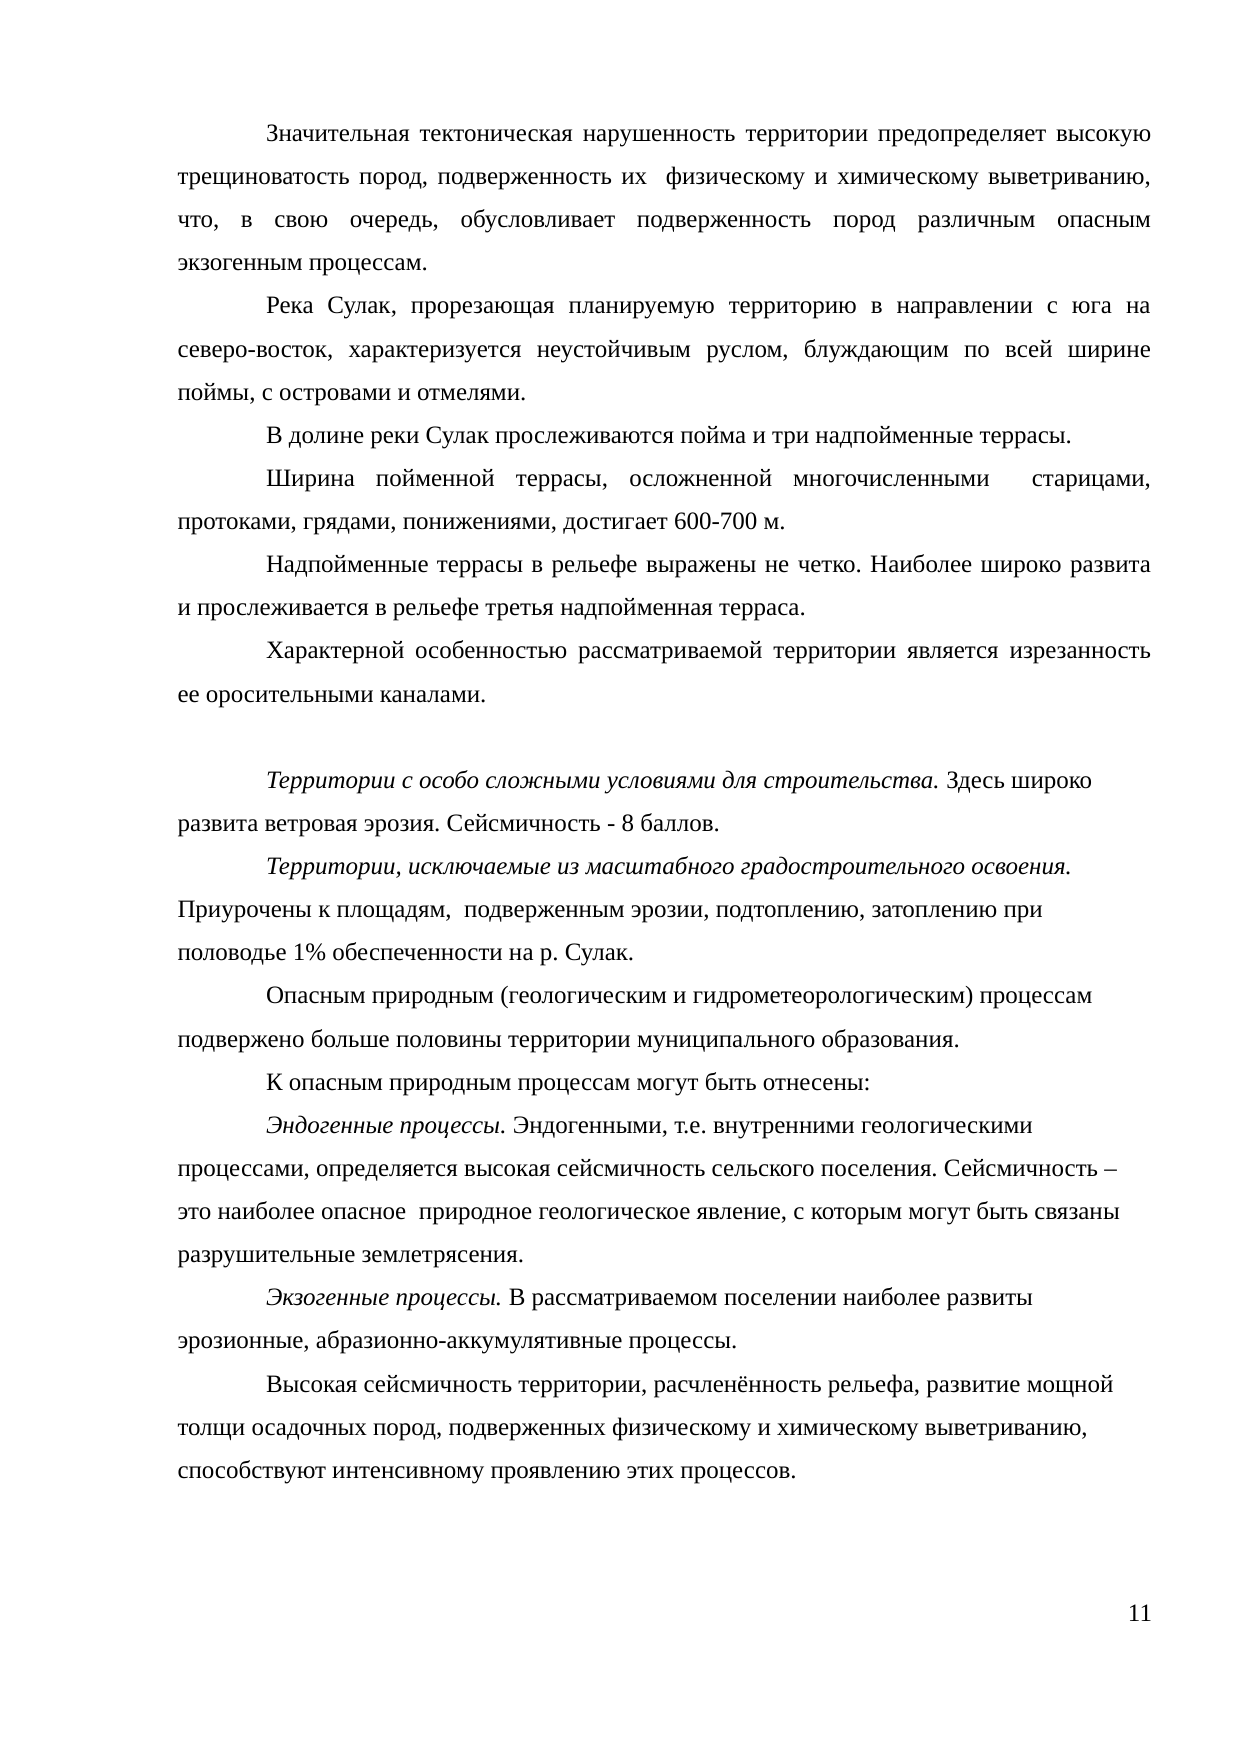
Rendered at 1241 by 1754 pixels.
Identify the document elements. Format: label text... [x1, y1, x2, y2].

text Значительная тектоническая нарушенность территории предопределяет высокую трещиноватость пород, подверженность их физическому и химическому выветриванию, что, в свою очередь, обусловливает подверженность пород различным опасным экзогенным процессам. [177, 118, 1152, 276]
text Надпойменные террасы в рельефе выражены не четко. Наиболее широко развита и прослеживается в рельефе третья надпойменная терраса. [177, 549, 1152, 621]
text Опасным природным (геологическим и гидрометеорологическим) процессам подвержено больше половины территории муниципального образования. [177, 981, 1152, 1052]
text Ширина пойменной террасы, осложненной многочисленными старицами, протоками, грядами, понижениями, достигает 600-700 м. [177, 463, 1152, 535]
text Эндогенные процессы. Эндогенными, т.е. внутренними геологическими процессами, определяется высокая сейсмичность сельского поселения. Сейсмичность – это наиболее опасное природное геологическое явление, с которым могут быть связаны разрушительные землетрясения. [177, 1110, 1152, 1268]
text В долине реки Сулак прослеживаются пойма и три надпойменные террасы. [177, 420, 1152, 449]
text Экзогенные процессы. В рассматриваемом поселении наиболее развиты эрозионные, абразионно-аккумулятивные процессы. [177, 1282, 1152, 1354]
text К опасным природным процессам могут быть отнесены: [177, 1067, 1152, 1096]
text Территории, исключаемые из масштабного градостроительного освоения. Приурочены к площадям, подверженным эрозии, подтоплению, затоплению при половодье 1% обеспеченности на р. Сулак. [177, 851, 1152, 966]
text Река Сулак, прорезающая планируемую территорию в направлении с юга на северо-восток, характеризуется неустойчивым руслом, блуждающим по всей ширине поймы, с островами и отмелями. [177, 291, 1152, 406]
text Высокая сейсмичность территории, расчленённость рельефа, развитие мощной толщи осадочных пород, подверженных физическому и химическому выветриванию, способствуют интенсивному проявлению этих процессов. [177, 1369, 1152, 1484]
text Территории с особо сложными условиями для строительства. Здесь широко развита ветровая эрозия. Сейсмичность - 8 баллов. [177, 765, 1152, 837]
text Характерной особенностью рассматриваемой территории является изрезанность ее оросительными каналами. [177, 636, 1152, 707]
